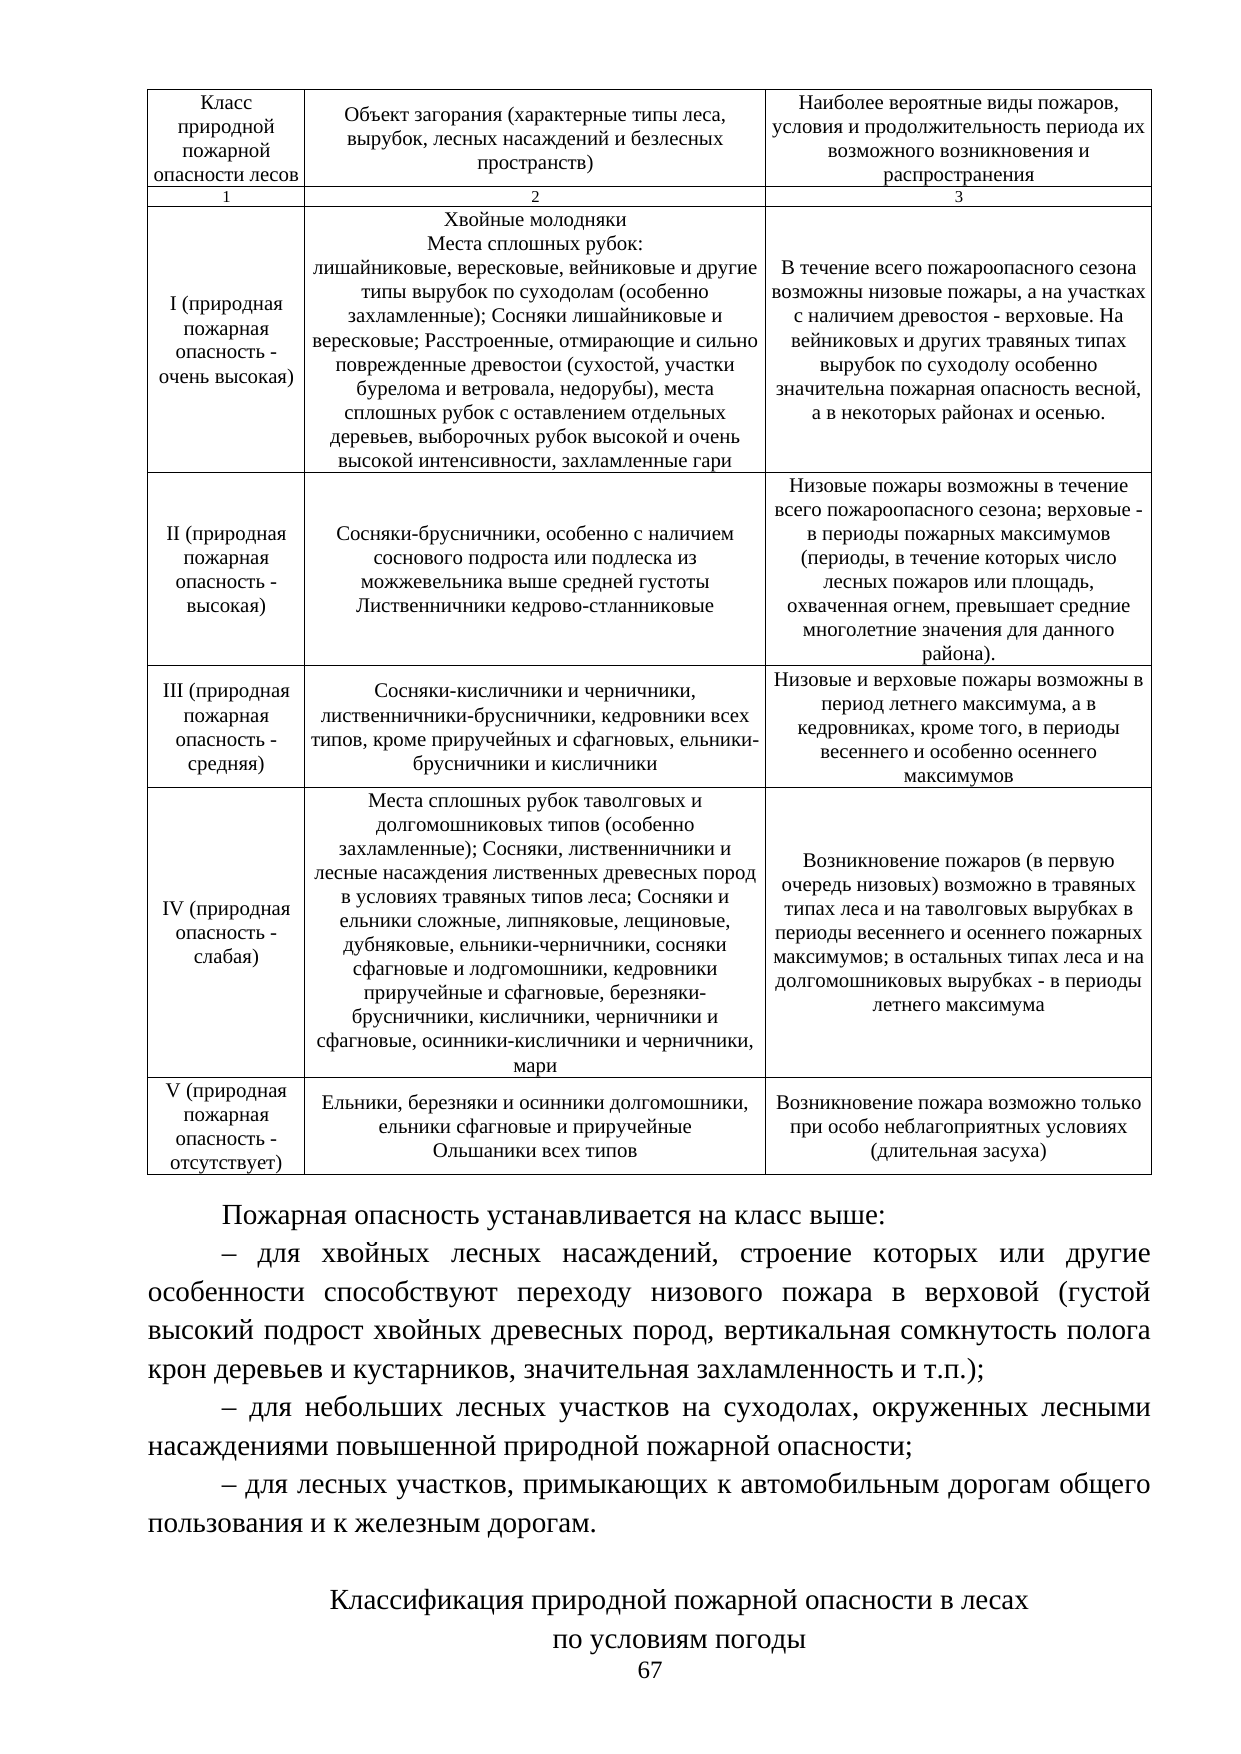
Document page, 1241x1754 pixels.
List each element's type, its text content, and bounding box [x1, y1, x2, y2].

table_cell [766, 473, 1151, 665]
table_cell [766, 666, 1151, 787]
text – для лесных участков, примыкающих к автомобильным дорогам общего пользования и к железным дорогам. [148, 1467, 1152, 1539]
text Пожарная опасность устанавливается на класс выше: [148, 1197, 1152, 1230]
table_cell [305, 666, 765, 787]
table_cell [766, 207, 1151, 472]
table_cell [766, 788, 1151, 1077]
text – для хвойных лесных насаждений, строение которых или другие особенности способствуют переходу низового пожара в верховой (густой высокий подрост хвойных древесных пород, вертикальная сомкнутость полога крон деревьев и кустарников, значительная захламленность и т.п.); [148, 1235, 1152, 1384]
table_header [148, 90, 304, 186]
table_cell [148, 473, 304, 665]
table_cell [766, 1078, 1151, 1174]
text по условиям погоды [148, 1621, 1152, 1654]
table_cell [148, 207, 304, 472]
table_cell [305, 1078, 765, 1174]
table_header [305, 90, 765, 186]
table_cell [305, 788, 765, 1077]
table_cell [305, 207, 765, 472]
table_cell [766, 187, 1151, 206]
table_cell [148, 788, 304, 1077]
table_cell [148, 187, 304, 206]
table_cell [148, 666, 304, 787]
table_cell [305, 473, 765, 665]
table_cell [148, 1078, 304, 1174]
text – для небольших лесных участков на суходолах, окруженных лесными насаждениями повышенной природной пожарной опасности; [148, 1389, 1152, 1462]
text Классификация природной пожарной опасности в лесах [148, 1582, 1152, 1616]
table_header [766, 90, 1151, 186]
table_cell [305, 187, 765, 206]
